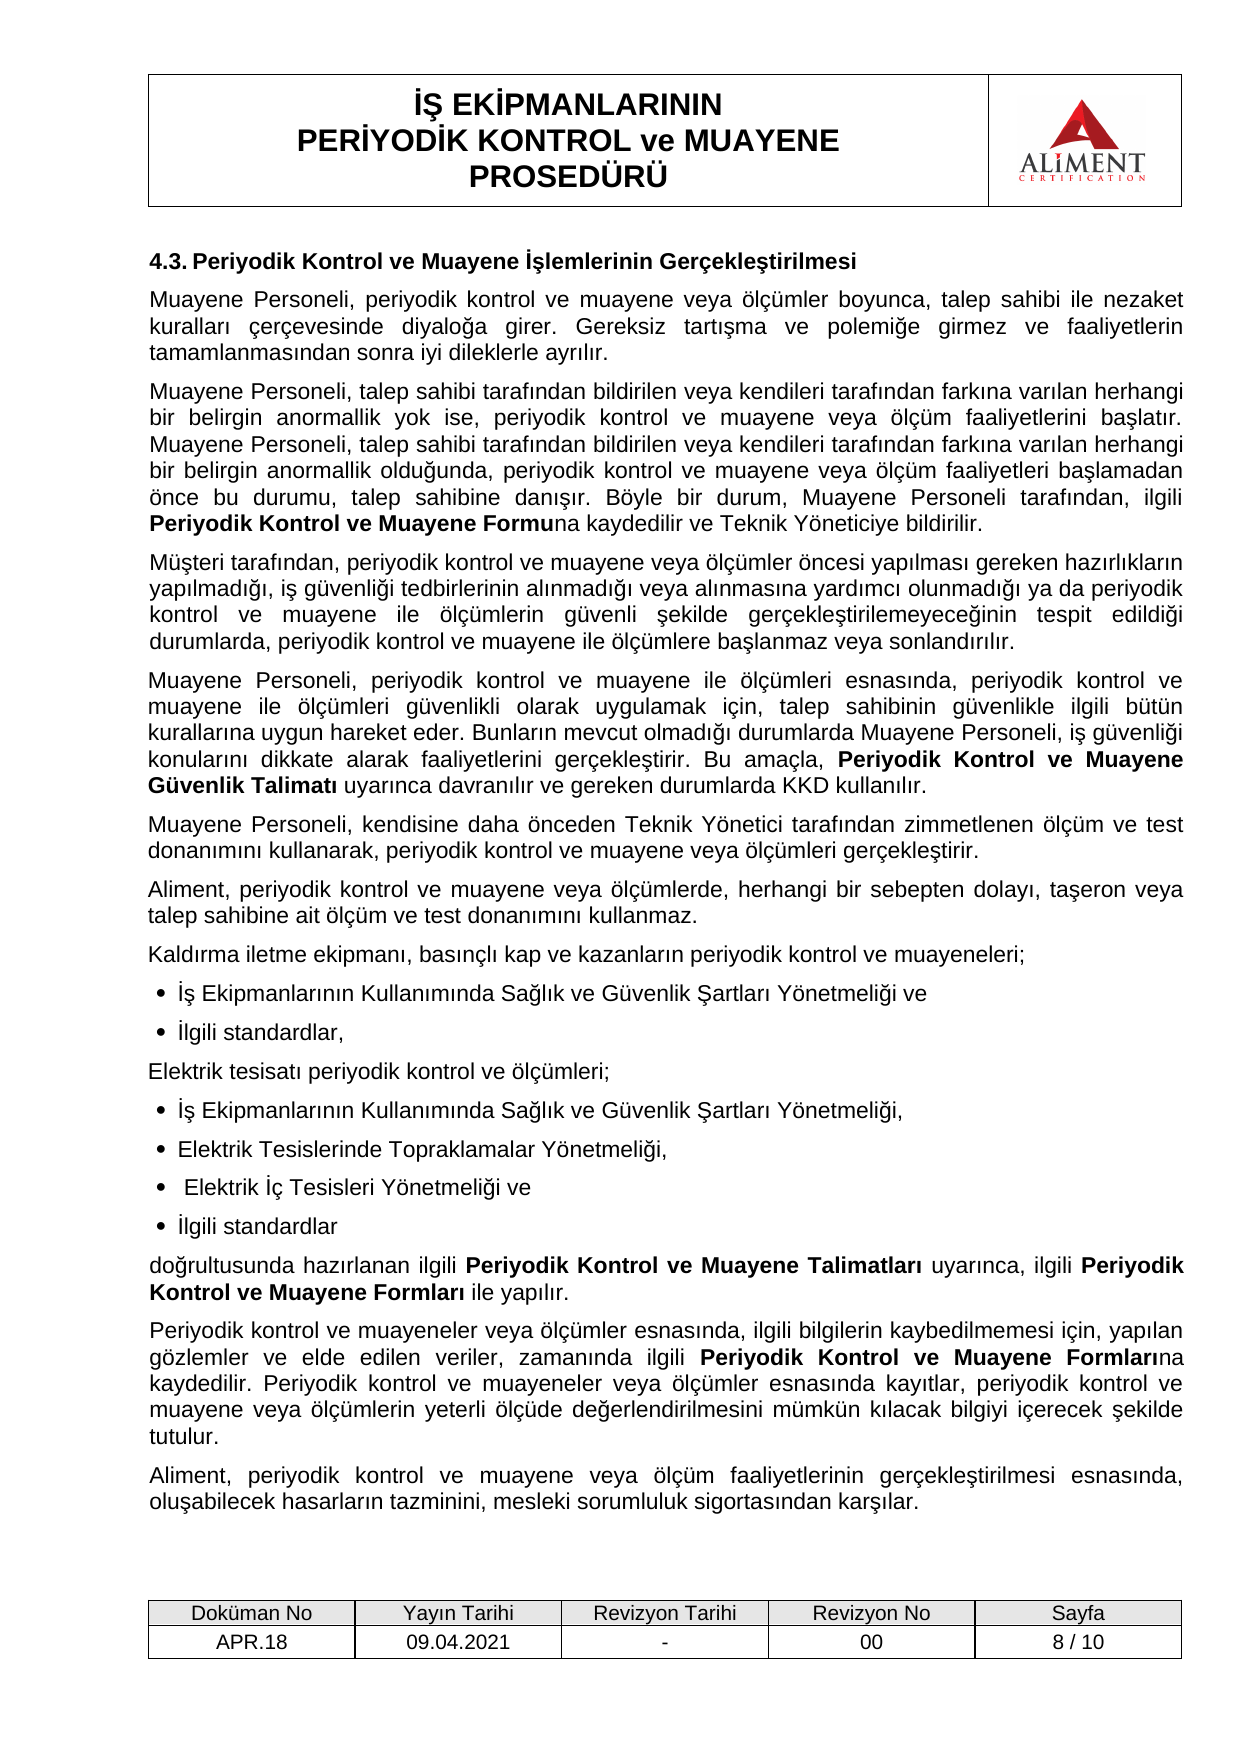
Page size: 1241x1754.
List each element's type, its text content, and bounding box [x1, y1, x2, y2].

text Muayene Personeli, kendisine daha önceden Teknik Yönetici tarafından zimmetlenen ölçüm ve test donanımını kullanarak, periyodik kontrol ve muayene veya ölçümleri gerçekleştirir. [148, 811, 1184, 863]
picture [1017, 95, 1147, 185]
list İlgili standardlar [157, 1213, 1184, 1239]
text Aliment, periyodik kontrol ve muayene veya ölçüm faaliyetlerinin gerçekleştirilmesi esnasında, oluşabilecek hasarların tazminini, mesleki sorumluluk sigortasından karşılar. [149, 1462, 1184, 1514]
text doğrultusunda hazırlanan ilgili Periyodik Kontrol ve Muayene Talimatları uyarınca, ilgili Periyodik Kontrol ve Muayene Formları ile yapılır. [149, 1252, 1184, 1305]
text Müşteri tarafından, periyodik kontrol ve muayene veya ölçümler öncesi yapılması gereken hazırlıkların yapılmadığı, iş güvenliği tedbirlerinin alınmadığı veya alınmasına yardımcı olunmadığı ya da periyodik kontrol ve muayene ile ölçümlerin güvenli şekilde gerçekleştirilemeyeceğinin tespit edildiği durumlarda, periyodik kontrol ve muayene ile ölçümlere başlanmaz veya sonlandırılır. [149, 549, 1184, 654]
text Muayene Personeli, periyodik kontrol ve muayene ile ölçümleri esnasında, periyodik kontrol ve muayene ile ölçümleri güvenlikli olarak uygulamak için, talep sahibinin güvenlikle ilgili bütün kurallarına uygun hareket eder. Bunların mevcut olmadığı durumlarda Muayene Personeli, iş güvenliği konularını dikkate alarak faaliyetlerini gerçekleştirir. Bu amaçla, Periyodik Kontrol ve Muayene Güvenlik Talimatı uyarınca davranılır ve gereken durumlarda KKD kullanılır. [148, 667, 1184, 798]
text Kaldırma iletme ekipmanı, basınçlı kap ve kazanların periyodik kontrol ve muayeneleri; [148, 941, 1184, 968]
list Periyodik Kontrol ve Muayene İşlemlerinin Gerçekleştirilmesi [149, 248, 1184, 274]
list İş Ekipmanlarının Kullanımında Sağlık ve Güvenlik Şartları Yönetmeliği, [157, 1097, 1184, 1123]
text Periyodik kontrol ve muayeneler veya ölçümler esnasında, ilgili bilgilerin kaybedilmemesi için, yapılan gözlemler ve elde edilen veriler, zamanında ilgili Periyodik Kontrol ve Muayene Formlarına kaydedilir. Periyodik kontrol ve muayeneler veya ölçümler esnasında kayıtlar, periyodik kontrol ve muayene veya ölçümlerin yeterli ölçüde değerlendirilmesini mümkün kılacak bilgiyi içerecek şekilde tutulur. [149, 1317, 1184, 1449]
text Aliment, periyodik kontrol ve muayene veya ölçümlerde, herhangi bir sebepten dolayı, taşeron veya talep sahibine ait ölçüm ve test donanımını kullanmaz. [148, 876, 1184, 929]
list İlgili standardlar, [157, 1019, 1184, 1045]
text Muayene Personeli, talep sahibi tarafından bildirilen veya kendileri tarafından farkına varılan herhangi bir belirgin anormallik yok ise, periyodik kontrol ve muayene veya ölçüm faaliyetlerini başlatır. Muayene Personeli, talep sahibi tarafından bildirilen veya kendileri tarafından farkına varılan herhangi bir belirgin anormallik olduğunda, periyodik kontrol ve muayene veya ölçüm faaliyetleri başlamadan önce bu durumu, talep sahibine danışır. Böyle bir durum, Muayene Personeli tarafından, ilgili Periyodik Kontrol ve Muayene Formuna kaydedilir ve Teknik Yöneticiye bildirilir. [149, 378, 1184, 536]
text Muayene Personeli, periyodik kontrol ve muayene veya ölçümler boyunca, talep sahibi ile nezaket kuralları çerçevesinde diyaloğa girer. Gereksiz tartışma ve polemiğe girmez ve faaliyetlerin tamamlanmasından sonra iyi dileklerle ayrılır. [149, 286, 1184, 366]
list Elektrik İç Tesisleri Yönetmeliği ve [157, 1174, 1184, 1201]
list Elektrik Tesislerinde Topraklamalar Yönetmeliği, [157, 1136, 1184, 1162]
list İş Ekipmanlarının Kullanımında Sağlık ve Güvenlik Şartları Yönetmeliği ve [157, 980, 1184, 1006]
text Elektrik tesisatı periyodik kontrol ve ölçümleri; [148, 1058, 1184, 1084]
